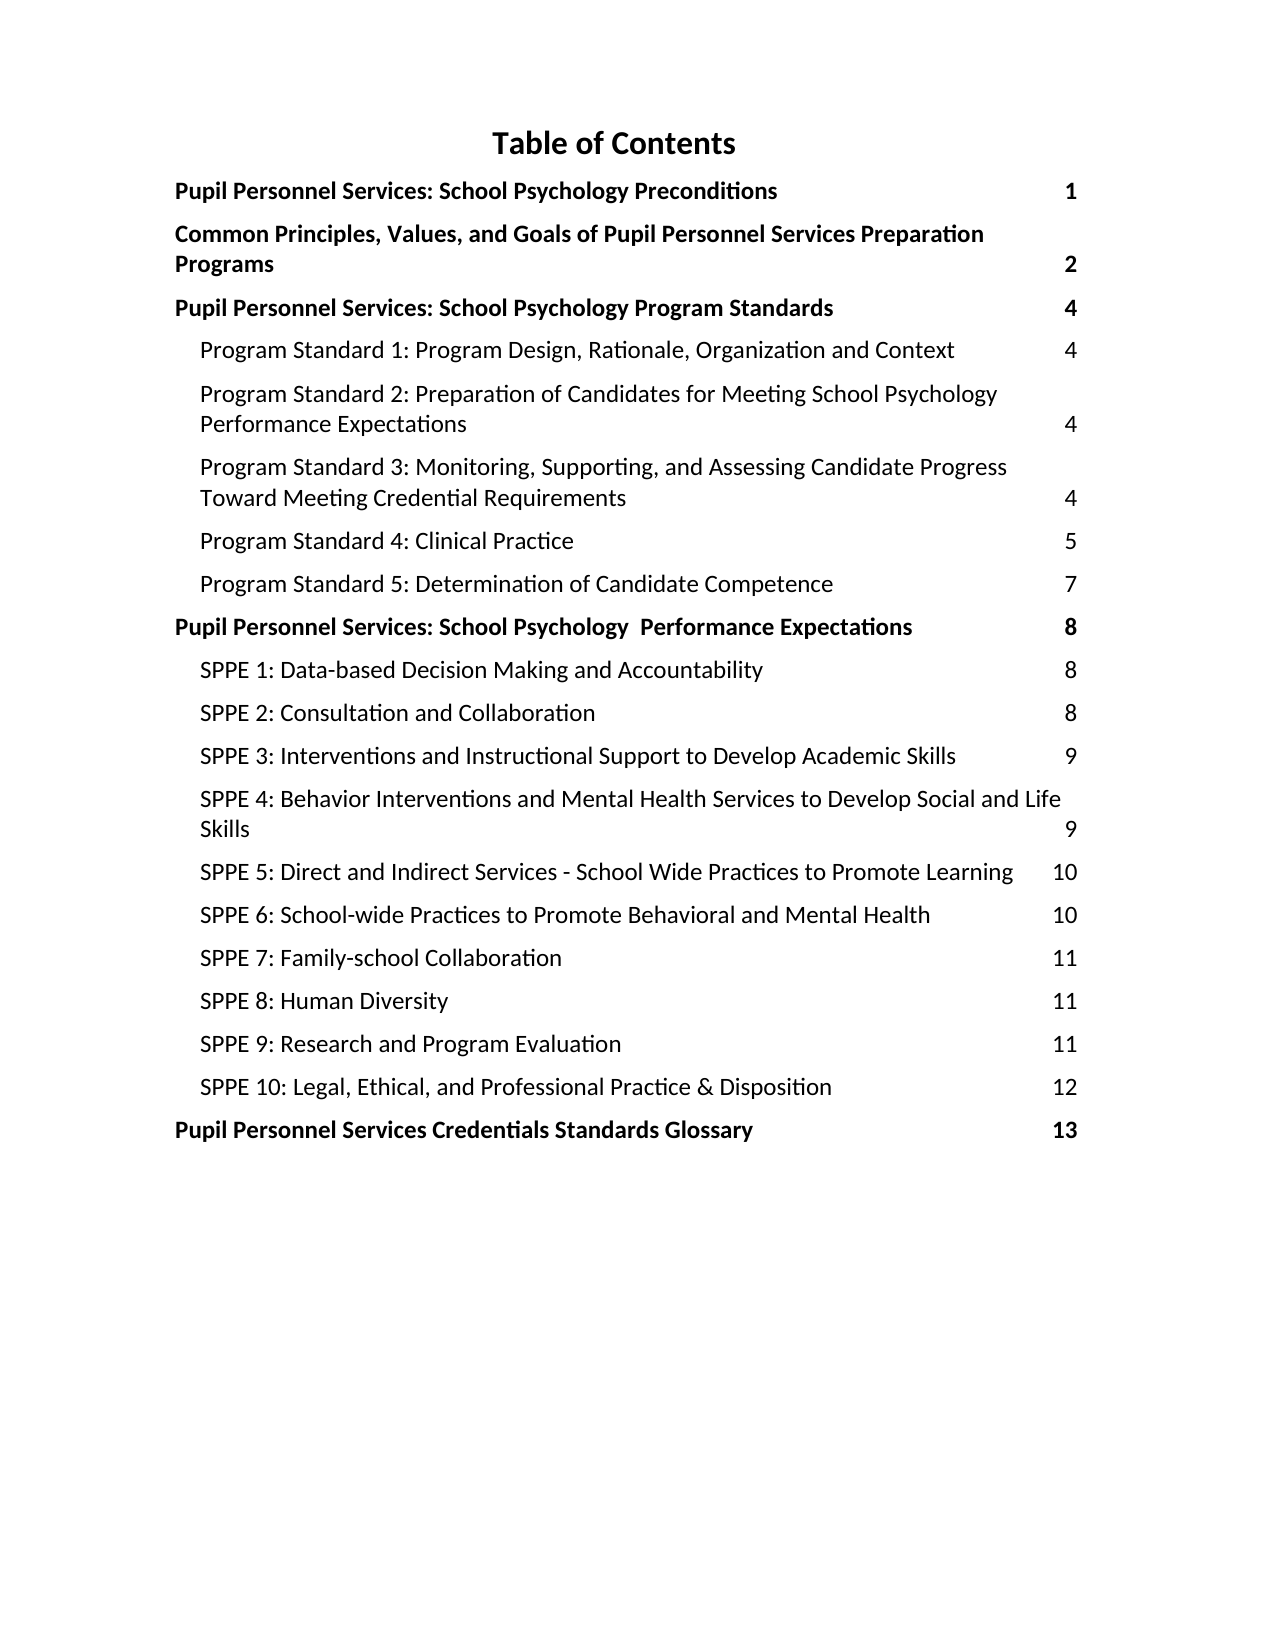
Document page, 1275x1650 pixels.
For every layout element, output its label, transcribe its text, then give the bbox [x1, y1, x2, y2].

text Pupil Personnel Services: School Psychology Performance Expectations 8 [175, 611, 1078, 641]
text SPPE 4: Behavior Interventions and Mental Health Services to Develop Social and Life Skills 9 [200, 783, 1078, 844]
text Program Standard 5: Determination of Candidate Competence 7 [200, 568, 1078, 598]
text Pupil Personnel Services: School Psychology Preconditions 1 [175, 175, 1078, 206]
text Program Standard 3: Monitoring, Supporting, and Assessing Candidate Progress Toward Meeting Credential Requirements 4 [200, 451, 1078, 512]
text SPPE 10: Legal, Ethical, and Professional Practice & Disposition 12 [200, 1072, 1078, 1102]
text Program Standard 2: Preparation of Candidates for Meeting School Psychology Performance Expectations 4 [200, 378, 1078, 439]
text Pupil Personnel Services Credentials Standards Glossary 13 [175, 1114, 1078, 1145]
subtitle Table of Contents [150, 122, 1078, 163]
text Program Standard 4: Clinical Practice 5 [200, 525, 1078, 555]
text SPPE 7: Family-school Collaboration 11 [200, 942, 1078, 973]
text SPPE 6: School-wide Practices to Promote Behavioral and Mental Health 10 [200, 899, 1078, 930]
text SPPE 9: Research and Program Evaluation 11 [200, 1028, 1078, 1059]
text Program Standard 1: Program Design, Rationale, Organization and Context 4 [200, 335, 1078, 365]
text SPPE 2: Consultation and Collaboration 8 [200, 697, 1078, 727]
text SPPE 5: Direct and Indirect Services - School Wide Practices to Promote Learning 10 [200, 856, 1078, 887]
text Pupil Personnel Services: School Psychology Program Standards 4 [175, 292, 1078, 322]
text Common Principles, Values, and Goals of Pupil Personnel Services Preparation Programs 2 [175, 218, 1078, 279]
text SPPE 1: Data-based Decision Making and Accountability 8 [200, 654, 1078, 684]
text SPPE 3: Interventions and Instructional Support to Develop Academic Skills 9 [200, 740, 1078, 770]
text SPPE 8: Human Diversity 11 [200, 986, 1078, 1016]
